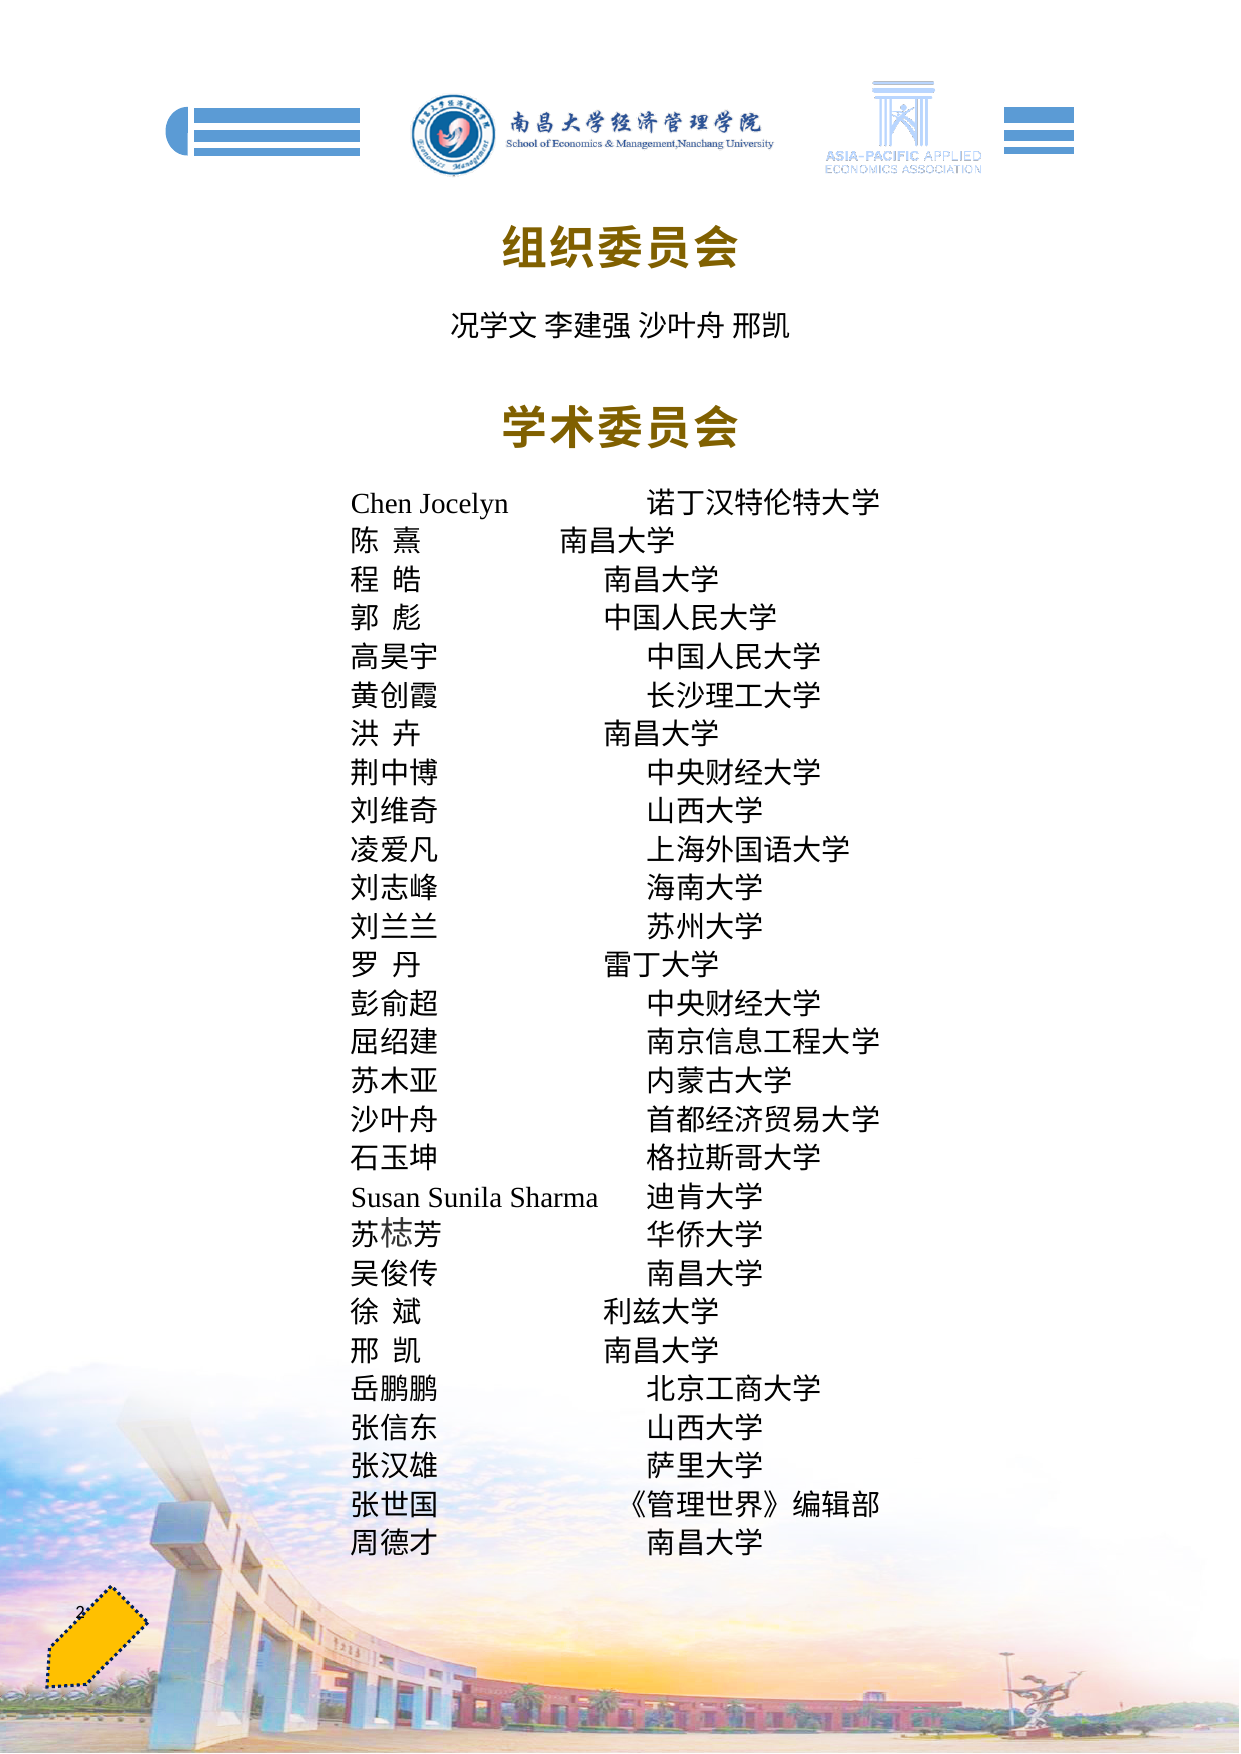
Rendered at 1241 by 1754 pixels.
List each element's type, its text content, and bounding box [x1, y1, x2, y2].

text 刘兰兰 苏州大学 [165, 906, 1075, 945]
text 高昊宇 中国人民大学 [165, 637, 1075, 675]
text 学术委员会 [165, 391, 1075, 457]
text 徐 斌 利兹大学 [165, 1292, 1075, 1330]
text 荆中博 中央财经大学 [165, 752, 1075, 791]
text 苏木亚 内蒙古大学 [165, 1061, 1075, 1099]
text 郭 彪 中国人民大学 [165, 598, 1075, 637]
text 吴俊传 南昌大学 [165, 1253, 1075, 1292]
text 刘维奇 山西大学 [165, 791, 1075, 829]
text 罗 丹 雷丁大学 [165, 945, 1075, 983]
text 张汉雄 萨里大学 [165, 1446, 1075, 1484]
text 苏梽芳 华侨大学 [165, 1215, 1075, 1253]
text 彭俞超 中央财经大学 [165, 983, 1075, 1022]
text 周德才 南昌大学 [165, 1523, 1075, 1562]
text 洪 卉 南昌大学 [165, 714, 1075, 752]
text 张信东 山西大学 [165, 1407, 1075, 1446]
text Chen Jocelyn 诺丁汉特伦特大学 [165, 482, 1075, 521]
text 刘志峰 海南大学 [165, 868, 1075, 906]
text Susan Sunila Sharma 迪肯大学 [165, 1176, 1075, 1215]
text 沙叶舟 首都经济贸易大学 [165, 1099, 1075, 1138]
picture [398, 88, 787, 179]
picture [0, 1348, 1239, 1754]
text 岳鹏鹏 北京工商大学 [165, 1369, 1075, 1407]
text 屈绍建 南京信息工程大学 [165, 1022, 1075, 1061]
text 凌爱凡 上海外国语大学 [165, 829, 1075, 868]
text 邢 凯 南昌大学 [165, 1330, 1075, 1369]
text 石玉坤 格拉斯哥大学 [165, 1138, 1075, 1176]
text 组织委员会 [165, 211, 1075, 278]
text 程 皓 南昌大学 [165, 559, 1075, 598]
text 陈 熹 南昌大学 [165, 521, 1075, 559]
text 黄创霞 长沙理工大学 [165, 675, 1075, 714]
text 张世国 《管理世界》编辑部 [165, 1484, 1075, 1523]
text 况学文 李建强 沙叶舟 邢凯 [165, 303, 1075, 345]
